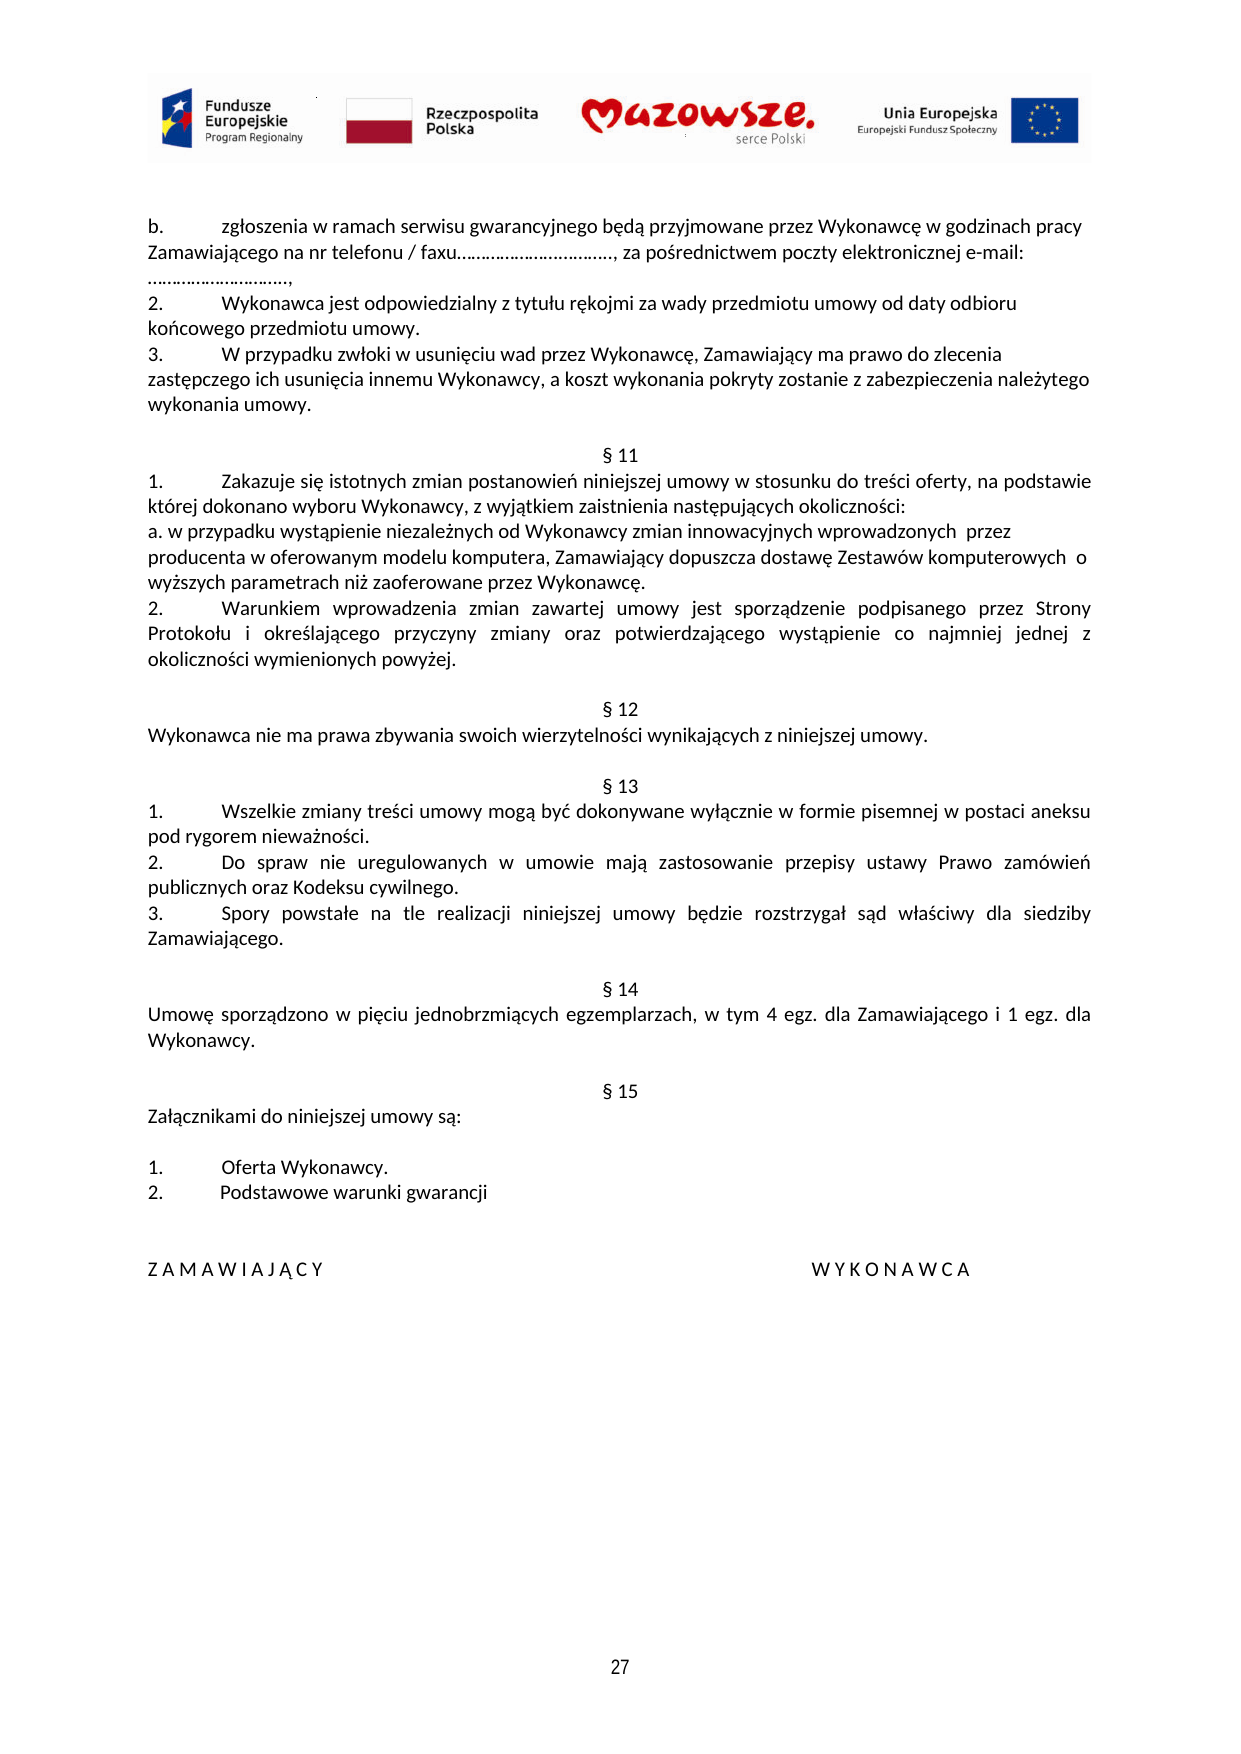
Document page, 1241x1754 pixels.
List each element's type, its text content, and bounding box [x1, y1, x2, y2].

text 1. Oferta Wykonawcy. [148, 1154, 1093, 1179]
text 2. Warunkiem wprowadzenia zmian zawartej umowy jest sporządzenie podpisanego przez Strony Protokołu i określającego przyczyny zmiany oraz potwierdzającego wystąpienie co najmniej jednej z okoliczności wymienionych powyżej. [148, 595, 1093, 671]
text b. zgłoszenia w ramach serwisu gwarancyjnego będą przyjmowane przez Wykonawcę w godzinach pracy Zamawiającego na nr telefonu / faxu…………………...…….., za pośrednictwem poczty elektronicznej e-mail:……………………….., [148, 214, 1093, 290]
text § 11 [148, 442, 1093, 468]
text 2. Do spraw nie uregulowanych w umowie mają zastosowanie przepisy ustawy Prawo zamówień publicznych oraz Kodeksu cywilnego. [148, 849, 1093, 900]
text 2. Podstawowe warunki gwarancji [148, 1179, 1093, 1205]
text Umowę sporządzono w pięciu jednobrzmiących egzemplarzach, w tym 4 egz. dla Zamawiającego i 1 egz. dla Wykonawcy. [148, 1002, 1093, 1052]
text 1. Wszelkie zmiany treści umowy mogą być dokonywane wyłącznie w formie pisemnej w postaci aneksu pod rygorem nieważności. [148, 798, 1093, 849]
text Wykonawca nie ma prawa zbywania swoich wierzytelności wynikających z niniejszej umowy. [148, 722, 1093, 747]
text § 14 [148, 976, 1093, 1002]
text a. w przypadku wystąpienie niezależnych od Wykonawcy zmian innowacyjnych wprowadzonych przez producenta w oferowanym modelu komputera, Zamawiający dopuszcza dostawę Zestawów komputerowych o wyższych parametrach niż zaoferowane przez Wykonawcę. [148, 519, 1093, 595]
text § 12 [148, 697, 1093, 722]
text 3. W przypadku zwłoki w usunięciu wad przez Wykonawcę, Zamawiający ma prawo do zlecenia zastępczego ich usunięcia innemu Wykonawcy, a koszt wykonania pokryty zostanie z zabezpieczenia należytego wykonania umowy. [148, 341, 1093, 417]
text 3. Spory powstałe na tle realizacji niniejszej umowy będzie rozstrzygał sąd właściwy dla siedziby Zamawiającego. [148, 900, 1093, 951]
picture [147, 73, 1092, 163]
text § 15 [148, 1078, 1093, 1103]
text Z A M A W I A J Ą C Y W Y K O N A W C A [148, 1256, 1093, 1281]
text 1. Zakazuje się istotnych zmian postanowień niniejszej umowy w stosunku do treści oferty, na podstawie której dokonano wyboru Wykonawcy, z wyjątkiem zaistnienia następujących okoliczności: [148, 468, 1093, 519]
text § 13 [148, 773, 1093, 798]
text Załącznikami do niniejszej umowy są: [148, 1103, 1093, 1129]
text 2. Wykonawca jest odpowiedzialny z tytułu rękojmi za wady przedmiotu umowy od daty odbioru końcowego przedmiotu umowy. [148, 290, 1093, 341]
